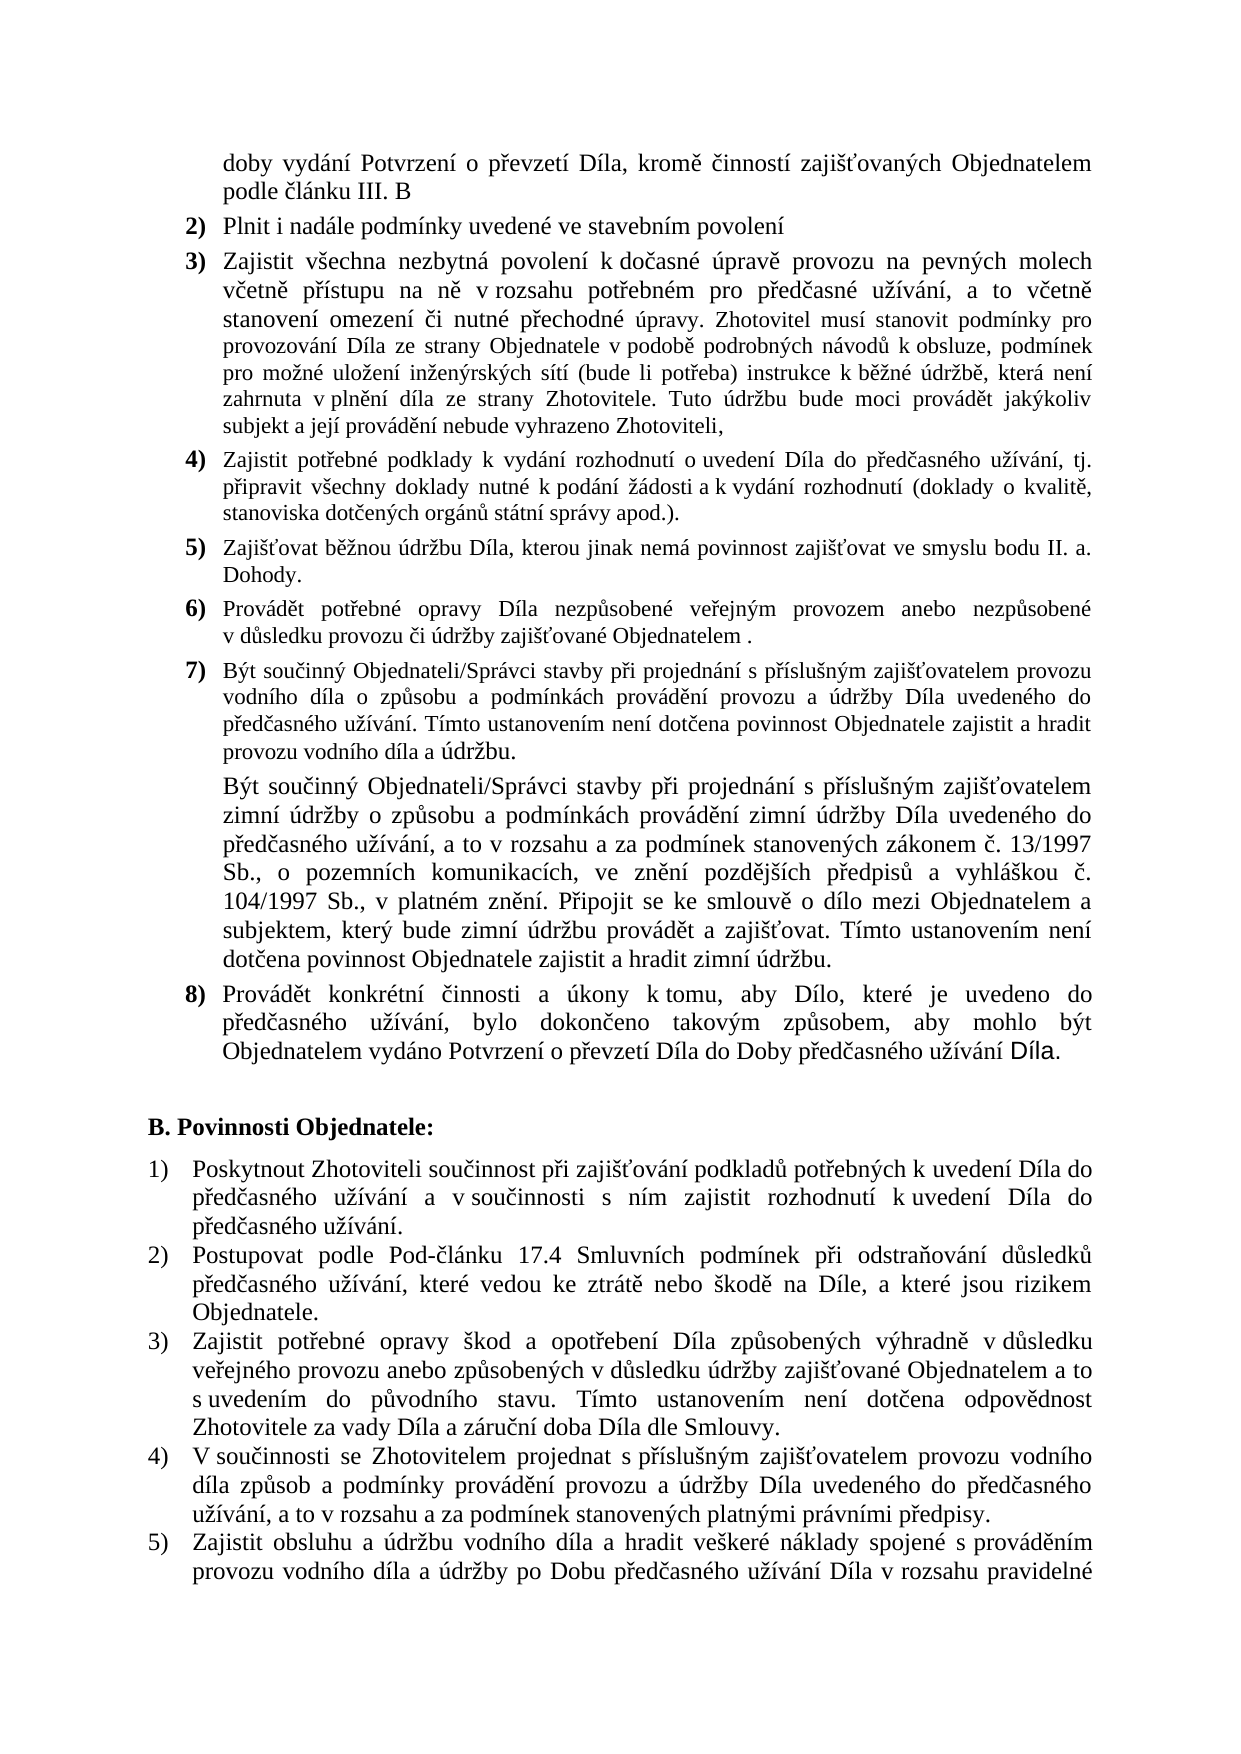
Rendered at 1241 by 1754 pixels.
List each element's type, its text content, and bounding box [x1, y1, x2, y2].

list Zajistit potřebné podklady k vydání rozhodnutí o uvedení Díla do předčasného užívání, tj. připravit všechny doklady nutné k podání žádosti a k vydání rozhodnutí (doklady o kvalitě, stanoviska dotčených orgánů státní správy apod.). [185, 444, 1093, 526]
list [148, 1527, 1093, 1585]
list Plnit i nadále podmínky uvedené ve stavebním povolení [185, 211, 1093, 240]
list Postupovat podle Pod-článku 17.4 Smluvních podmínek při odstraňování důsledků předčasného užívání, které vedou ke ztrátě nebo škodě na Díle, a které jsou rizikem Objednatele. [148, 1240, 1093, 1326]
list Být součinný Objednateli/Správci stavby při projednání s příslušným zajišťovatelem provozu vodního díla o způsobu a podmínkách provádění provozu a údržby Díla uvedeného do předčasného užívání. Tímto ustanovením není dotčena povinnost Objednatele zajistit a hradit provozu vodního díla a údržbu. [185, 655, 1093, 765]
list Zajistit potřebné opravy škod a opotřebení Díla způsobených výhradně v důsledku veřejného provozu anebo způsobených v důsledku údržby zajišťované Objednatelem a to s uvedením do původního stavu. Tímto ustanovením není dotčena odpovědnost Zhotovitele za vady Díla a záruční doba Díla dle Smlouvy. [148, 1326, 1093, 1441]
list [185, 148, 1093, 205]
list Poskytnout Zhotoviteli součinnost při zajišťování podkladů potřebných k uvedení Díla do předčasného užívání a v součinnosti s ním zajistit rozhodnutí k uvedení Díla do předčasného užívání. [148, 1154, 1093, 1240]
list Zajistit všechna nezbytná povolení k dočasné úpravě provozu na pevných molech včetně přístupu na ně v rozsahu potřebném pro předčasné užívání, a to včetně stanovení omezení či nutné přechodné úpravy. Zhotovitel musí stanovit podmínky pro provozování Díla ze strany Objednatele v podobě podrobných návodů k obsluze, podmínek pro možné uložení inženýrských sítí (bude li potřeba) instrukce k běžné údržbě, která není zahrnuta v plnění díla ze strany Zhotovitele. Tuto údržbu bude moci provádět jakýkoliv subjekt a její provádění nebude vyhrazeno Zhotoviteli, [185, 246, 1093, 438]
list V součinnosti se Zhotovitelem projednat s příslušným zajišťovatelem provozu vodního díla způsob a podmínky provádění provozu a údržby Díla uvedeného do předčasného užívání, a to v rozsahu a za podmínek stanovených platnými právními předpisy. [148, 1441, 1093, 1527]
list Provádět potřebné opravy Díla nezpůsobené veřejným provozem anebo nezpůsobené v důsledku provozu či údržby zajišťované Objednatelem . [185, 593, 1093, 648]
text B. Povinnosti Objednatele: [148, 1112, 1093, 1141]
list Zajišťovat běžnou údržbu Díla, kterou jinak nemá povinnost zajišťovat ve smyslu bodu II. a. Dohody. [185, 532, 1093, 587]
text Být součinný Objednateli/Správci stavby při projednání s příslušným zajišťovatelem zimní údržby o způsobu a podmínkách provádění zimní údržby Díla uvedeného do předčasného užívání, a to v rozsahu a za podmínek stanovených zákonem č. 13/1997 Sb., o pozemních komunikacích, ve znění pozdějších předpisů a vyhláškou č. 104/1997 Sb., v platném znění. Připojit se ke smlouvě o dílo mezi Objednatelem a subjektem, který bude zimní údržbu provádět a zajišťovat. Tímto ustanovením není dotčena povinnost Objednatele zajistit a hradit zimní údržbu. [223, 771, 1093, 972]
list Provádět konkrétní činnosti a úkony k tomu, aby Dílo, které je uvedeno do předčasného užívání, bylo dokončeno takovým způsobem, aby mohlo být Objednatelem vydáno Potvrzení o převzetí Díla do Doby předčasného užívání Díla. [185, 979, 1093, 1065]
